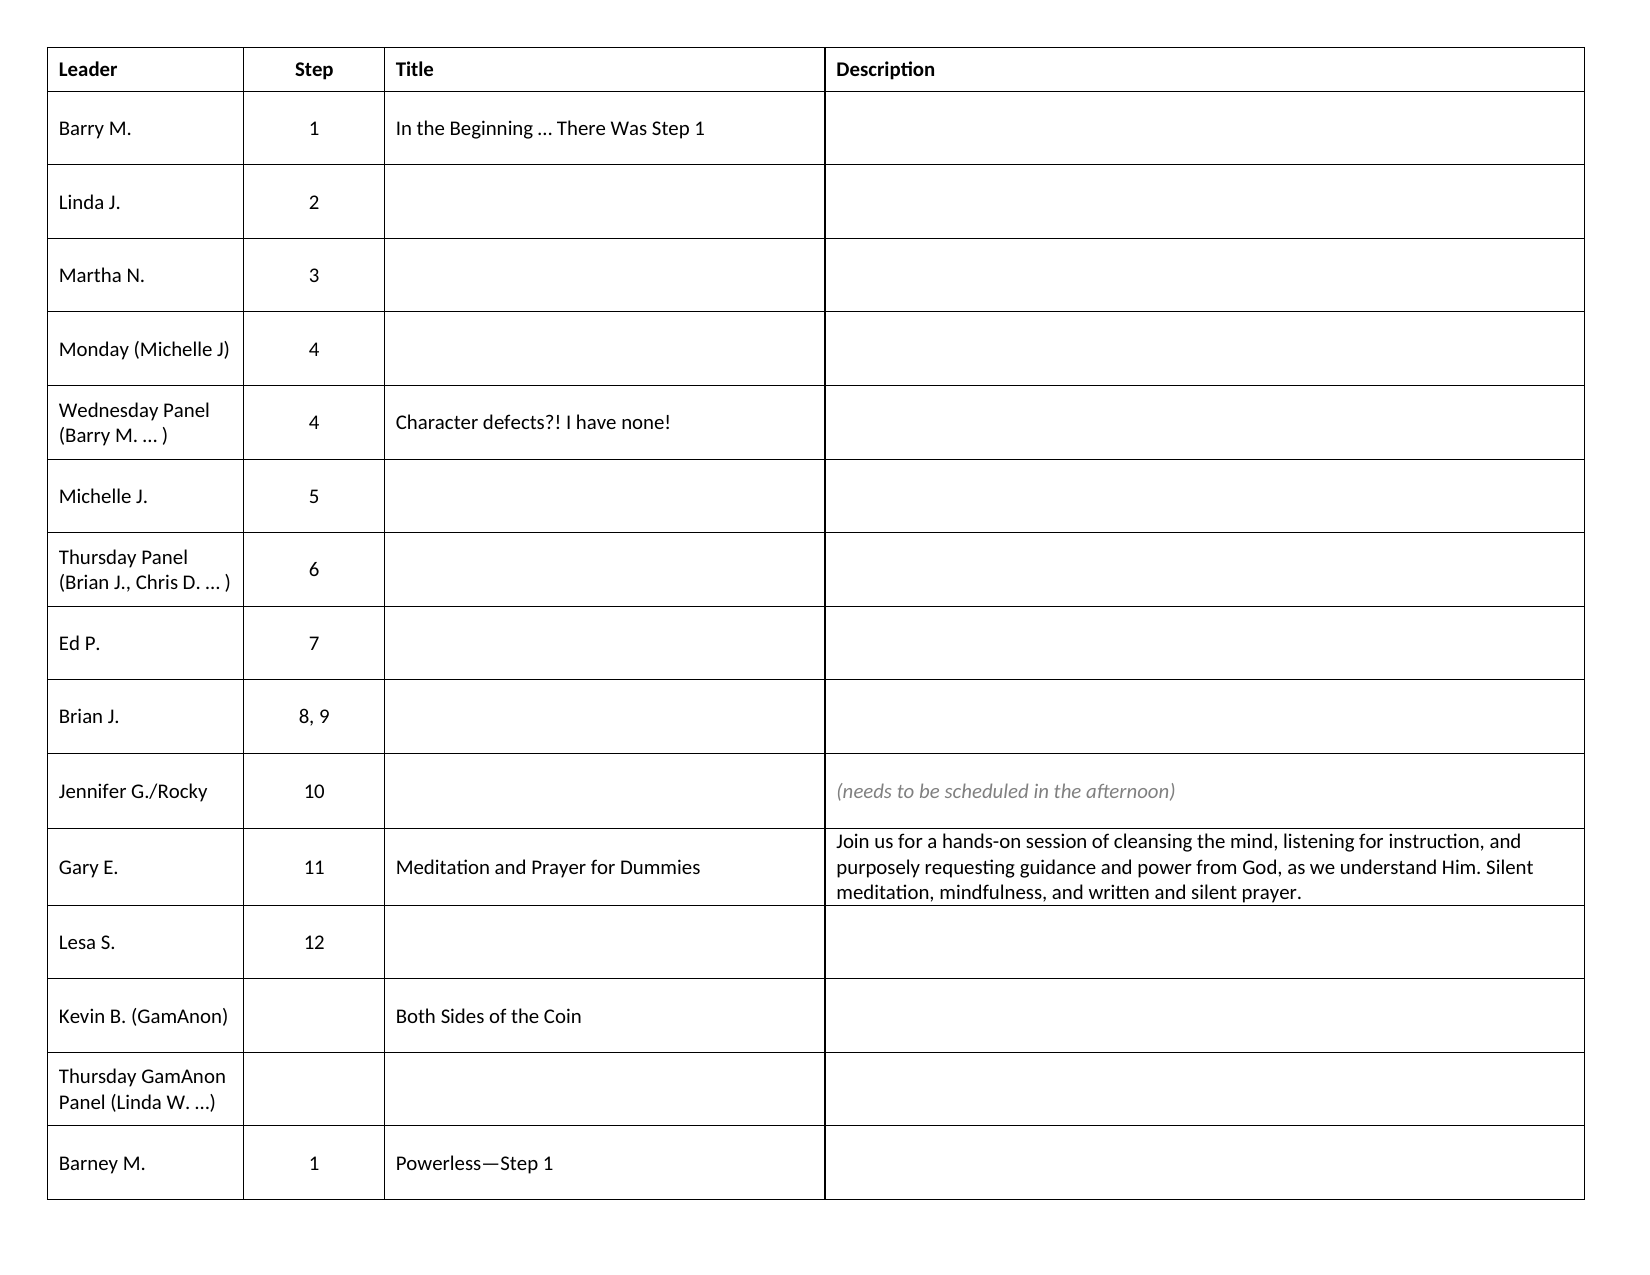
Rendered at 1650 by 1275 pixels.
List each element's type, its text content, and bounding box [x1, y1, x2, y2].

table_cell Martha N. [48, 239, 243, 311]
table_cell [244, 979, 384, 1052]
table_cell [385, 754, 824, 827]
table_cell [385, 239, 824, 311]
table_cell Thursday GamAnon Panel (Linda W. …) [48, 1053, 243, 1125]
table_cell [385, 1053, 824, 1125]
table_cell [385, 312, 824, 385]
table_cell 12 [244, 906, 384, 978]
table_cell Lesa S. [48, 906, 243, 978]
table_cell Both Sides of the Coin [385, 979, 824, 1052]
table_cell (needs to be scheduled in the afternoon) [826, 754, 1584, 827]
table_cell Kevin B. (GamAnon) [48, 979, 243, 1052]
table_cell [244, 1053, 384, 1125]
table_cell Brian J. [48, 680, 243, 753]
table_cell 3 [244, 239, 384, 311]
table_cell Gary E. [48, 829, 243, 905]
table_cell [826, 979, 1584, 1052]
table_cell [826, 607, 1584, 679]
table_cell [826, 680, 1584, 753]
table_header Title [385, 48, 824, 91]
table_cell [826, 239, 1584, 311]
table_cell [385, 906, 824, 978]
table_cell Character defects?! I have none! [385, 386, 824, 458]
table_cell In the Beginning … There Was Step 1 [385, 92, 824, 164]
table_cell 5 [244, 460, 384, 532]
table_cell Powerless—Step 1 [385, 1126, 824, 1199]
table_cell 4 [244, 312, 384, 385]
table_cell Meditation and Prayer for Dummies [385, 829, 824, 905]
table_cell Wednesday Panel (Barry M. … ) [48, 386, 243, 458]
table_header Step [244, 48, 384, 91]
table_header Leader [48, 48, 243, 91]
table_cell [385, 460, 824, 532]
table_cell [826, 1126, 1584, 1199]
table_cell [826, 533, 1584, 606]
table_cell [826, 165, 1584, 238]
table_cell Monday (Michelle J) [48, 312, 243, 385]
table_header Description [826, 48, 1584, 91]
table_cell 1 [244, 1126, 384, 1199]
table_cell 4 [244, 386, 384, 458]
table_cell 10 [244, 754, 384, 827]
table_cell [826, 906, 1584, 978]
table_cell Barry M. [48, 92, 243, 164]
table_cell 1 [244, 92, 384, 164]
table_cell 6 [244, 533, 384, 606]
table_cell [385, 680, 824, 753]
table_cell [826, 312, 1584, 385]
table_cell Ed P. [48, 607, 243, 679]
table_cell 11 [244, 829, 384, 905]
table_cell [385, 165, 824, 238]
table_cell 7 [244, 607, 384, 679]
table_cell [385, 607, 824, 679]
table_cell Jennifer G./Rocky [48, 754, 243, 827]
table_cell [826, 460, 1584, 532]
table_cell 8, 9 [244, 680, 384, 753]
table_cell [826, 386, 1584, 458]
table_cell Join us for a hands-on session of cleansing the mind, listening for instruction, and purposely requesting guidance and power from God, as we understand Him. Silent meditation, mindfulness, and written and silent prayer. [826, 829, 1584, 905]
table_cell Michelle J. [48, 460, 243, 532]
table_cell [826, 92, 1584, 164]
table_cell Barney M. [48, 1126, 243, 1199]
table_cell 2 [244, 165, 384, 238]
table_cell [385, 533, 824, 606]
table_cell Linda J. [48, 165, 243, 238]
table_cell [826, 1053, 1584, 1125]
table_cell Thursday Panel (Brian J., Chris D. … ) [48, 533, 243, 606]
